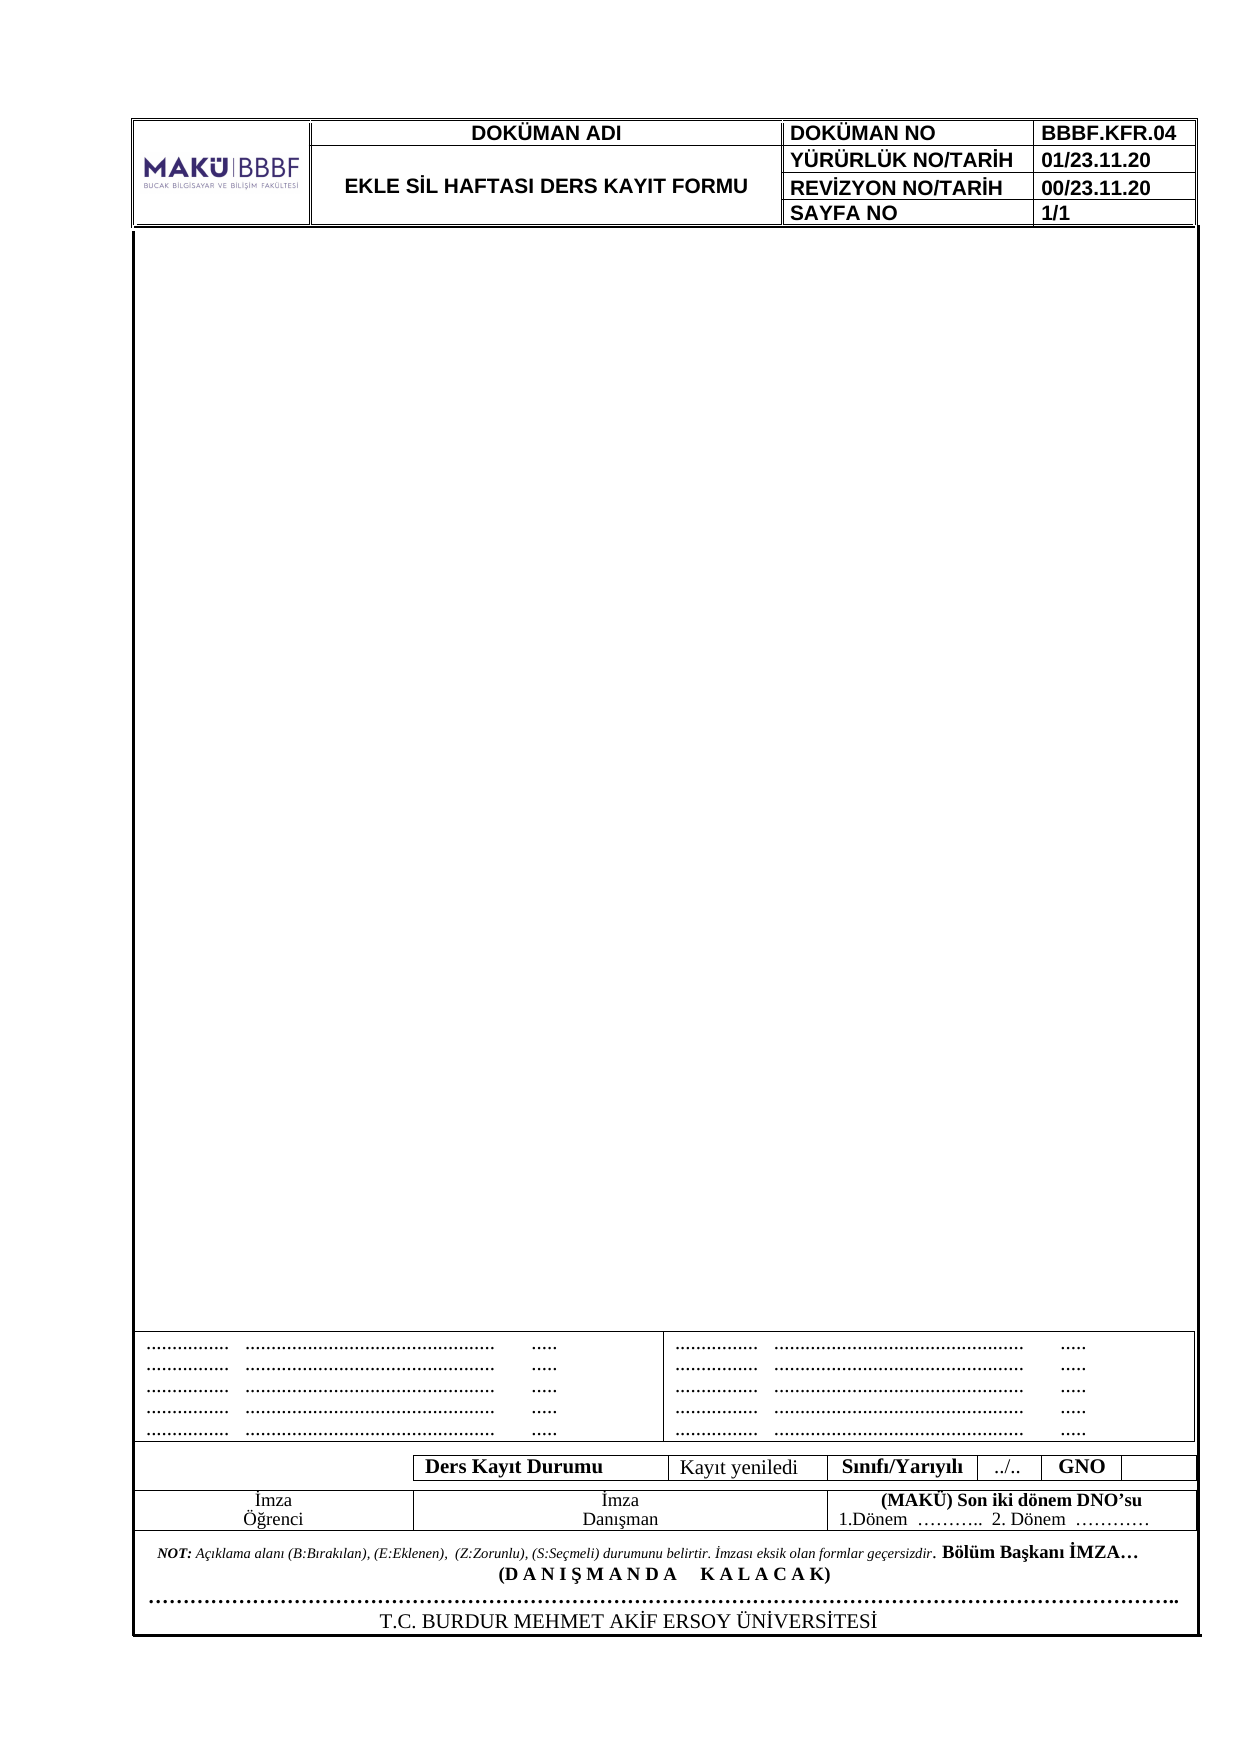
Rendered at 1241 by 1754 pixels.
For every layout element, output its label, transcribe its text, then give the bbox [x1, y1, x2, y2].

table_header GNO [1042, 1456, 1121, 1480]
table_header (MAKÜ) Son iki dönem DNO’su 1.Dönem ……….. 2. Dönem ………… [828, 1491, 1196, 1529]
table_header Ders Kayıt Durumu [414, 1456, 668, 1480]
text NOT: Açıklama alanı (B:Bırakılan), (E:Eklenen), (Z:Zorunlu), (S:Seçmeli) durumunu belirtir. İmzası eksik olan formlar geçersizdir. Bölüm Başkanı İMZA… [148, 1541, 1181, 1563]
table_header T.C. BURDUR MEHMET AKİF ERSOY ÜNİVERSİTESİ [144, 1609, 1119, 1636]
table_header ../.. [978, 1456, 1041, 1480]
table_header Sınıfı/Yarıyılı [828, 1456, 977, 1480]
table_header İmza Danışman [414, 1491, 827, 1529]
table_header İmza Öğrenci [133, 1491, 413, 1529]
text ………………………………………………………………………………………………………………………………….. [148, 1584, 1181, 1608]
table_header [1122, 1456, 1196, 1480]
table_cell ................ ................................................ ..... ................ ................................................ ..... ................ ................................................ ..... ................ ................................................ ..... ................ ................................................ ..... [135, 1332, 663, 1441]
picture [140, 152, 303, 194]
table_cell ................ ................................................ ..... ................ ................................................ ..... ................ ................................................ ..... ................ ................................................ ..... ................ ................................................ ..... [664, 1332, 1194, 1441]
text (D A N I Ş M A N D A K A L A C A K) [148, 1563, 1181, 1584]
table_header Kayıt yeniledi [669, 1456, 827, 1480]
